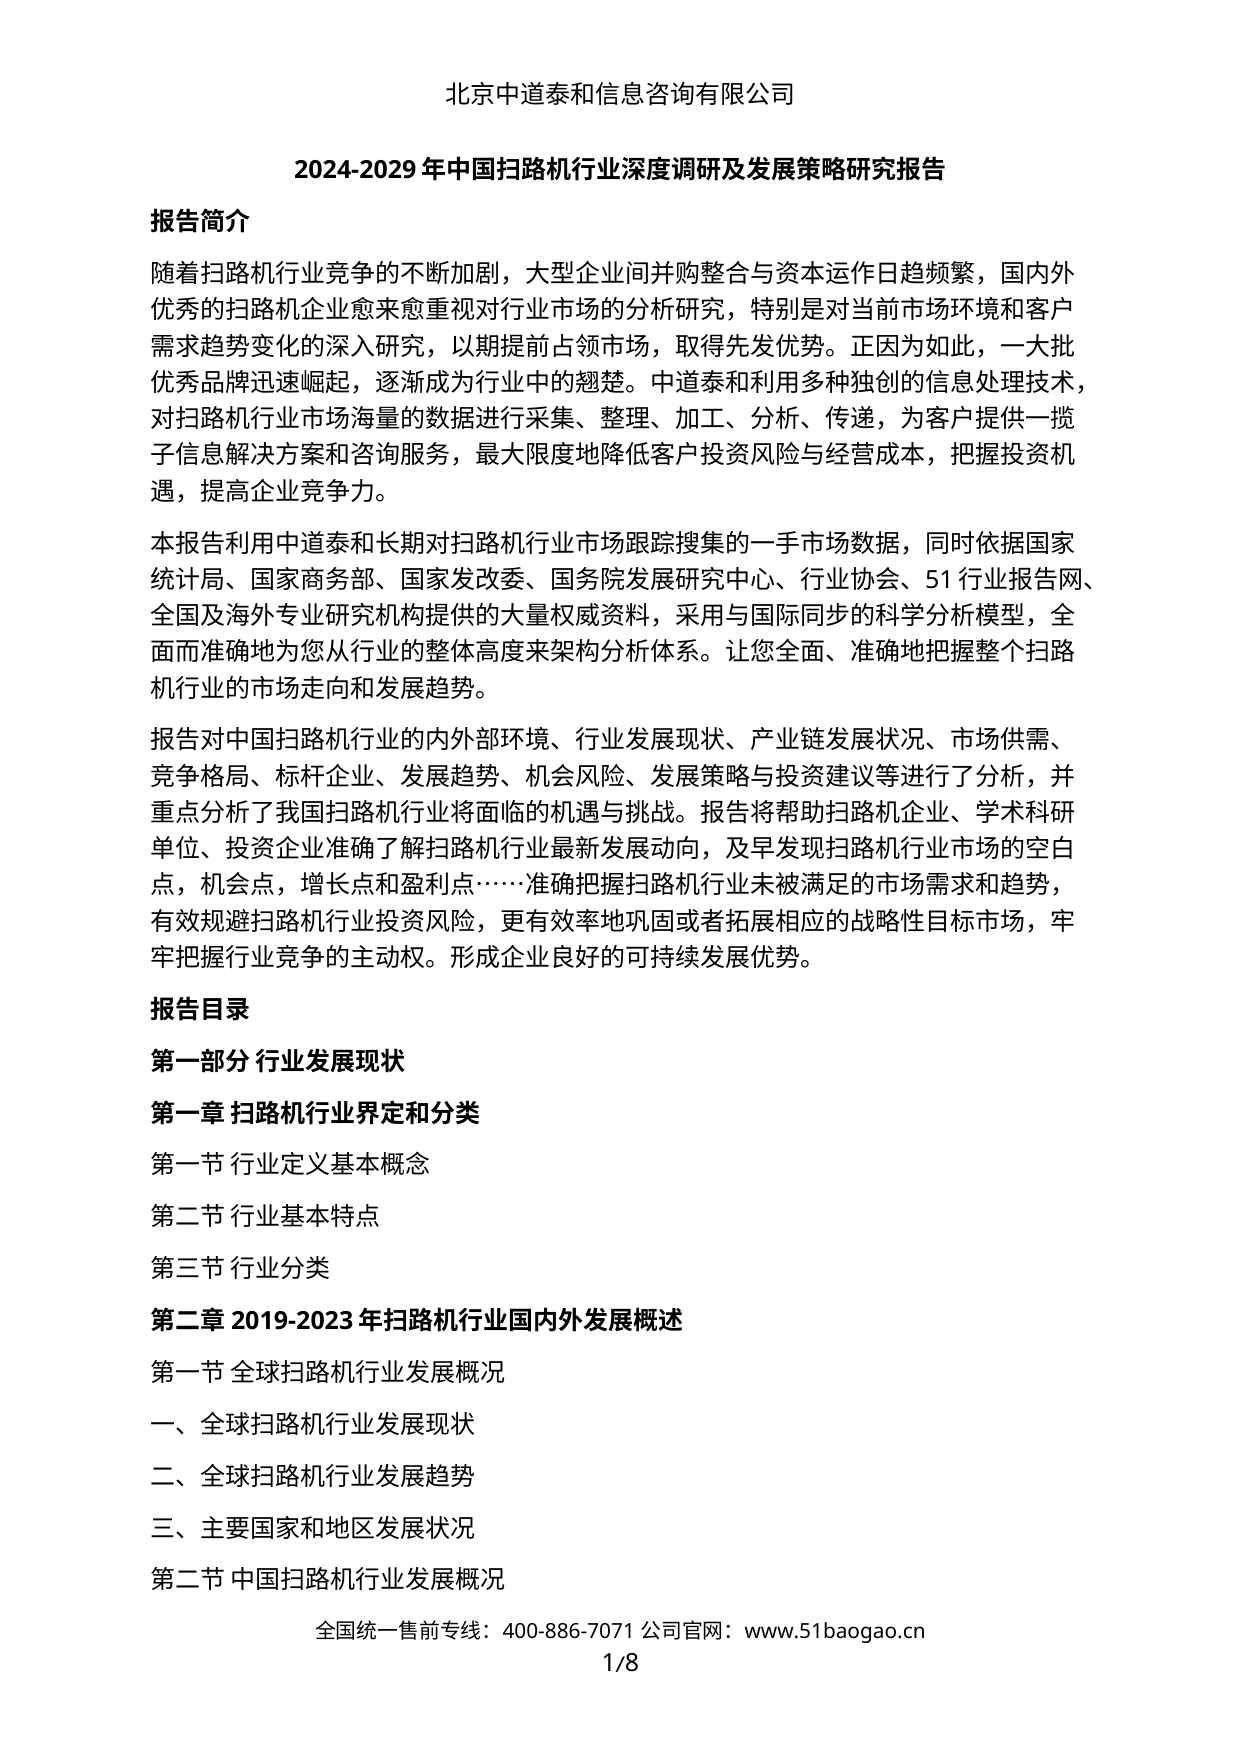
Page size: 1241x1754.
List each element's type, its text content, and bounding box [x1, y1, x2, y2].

text 一、全球扫路机行业发展现状 [150, 1404, 1090, 1441]
text 随着扫路机行业竞争的不断加剧，大型企业间并购整合与资本运作日趋频繁，国内外优秀的扫路机企业愈来愈重视对行业市场的分析研究，特别是对当前市场环境和客户需求趋势变化的深入研究，以期提前占领市场，取得先发优势。正因为如此，一大批优秀品牌迅速崛起，逐渐成为行业中的翘楚。中道泰和利用多种独创的信息处理技术，对扫路机行业市场海量的数据进行采集、整理、加工、分析、传递，为客户提供一揽子信息解决方案和咨询服务，最大限度地降低客户投资风险与经营成本，把握投资机遇，提高企业竞争力。 [150, 254, 1090, 507]
text 二、全球扫路机行业发展趋势 [150, 1456, 1090, 1492]
text 第二章 2019-2023年扫路机行业国内外发展概述 [150, 1301, 1090, 1337]
text 第一节 行业定义基本概念 [150, 1145, 1090, 1181]
text 报告对中国扫路机行业的内外部环境、行业发展现状、产业链发展状况、市场供需、竞争格局、标杆企业、发展趋势、机会风险、发展策略与投资建议等进行了分析，并重点分析了我国扫路机行业将面临的机遇与挑战。报告将帮助扫路机企业、学术科研单位、投资企业准确了解扫路机行业最新发展动向，及早发现扫路机行业市场的空白点，机会点，增长点和盈利点……准确把握扫路机行业未被满足的市场需求和趋势，有效规避扫路机行业投资风险，更有效率地巩固或者拓展相应的战略性目标市场，牢牢把握行业竞争的主动权。形成企业良好的可持续发展优势。 [150, 720, 1090, 974]
text 报告目录 [150, 989, 1090, 1026]
text 三、主要国家和地区发展状况 [150, 1508, 1090, 1544]
text 第一节 全球扫路机行业发展概况 [150, 1352, 1090, 1389]
text 报告简介 [150, 202, 1090, 238]
text 第一部分 行业发展现状 [150, 1041, 1090, 1077]
text 第一章 扫路机行业界定和分类 [150, 1093, 1090, 1129]
text 2024-2029年中国扫路机行业深度调研及发展策略研究报告 [150, 150, 1090, 186]
text 第三节 行业分类 [150, 1249, 1090, 1285]
text 第二节 行业基本特点 [150, 1197, 1090, 1233]
text 本报告利用中道泰和长期对扫路机行业市场跟踪搜集的一手市场数据，同时依据国家统计局、国家商务部、国家发改委、国务院发展研究中心、行业协会、51行业报告网、全国及海外专业研究机构提供的大量权威资料，采用与国际同步的科学分析模型，全面而准确地为您从行业的整体高度来架构分析体系。让您全面、准确地把握整个扫路机行业的市场走向和发展趋势。 [150, 523, 1090, 704]
text 第二节 中国扫路机行业发展概况 [150, 1560, 1090, 1596]
